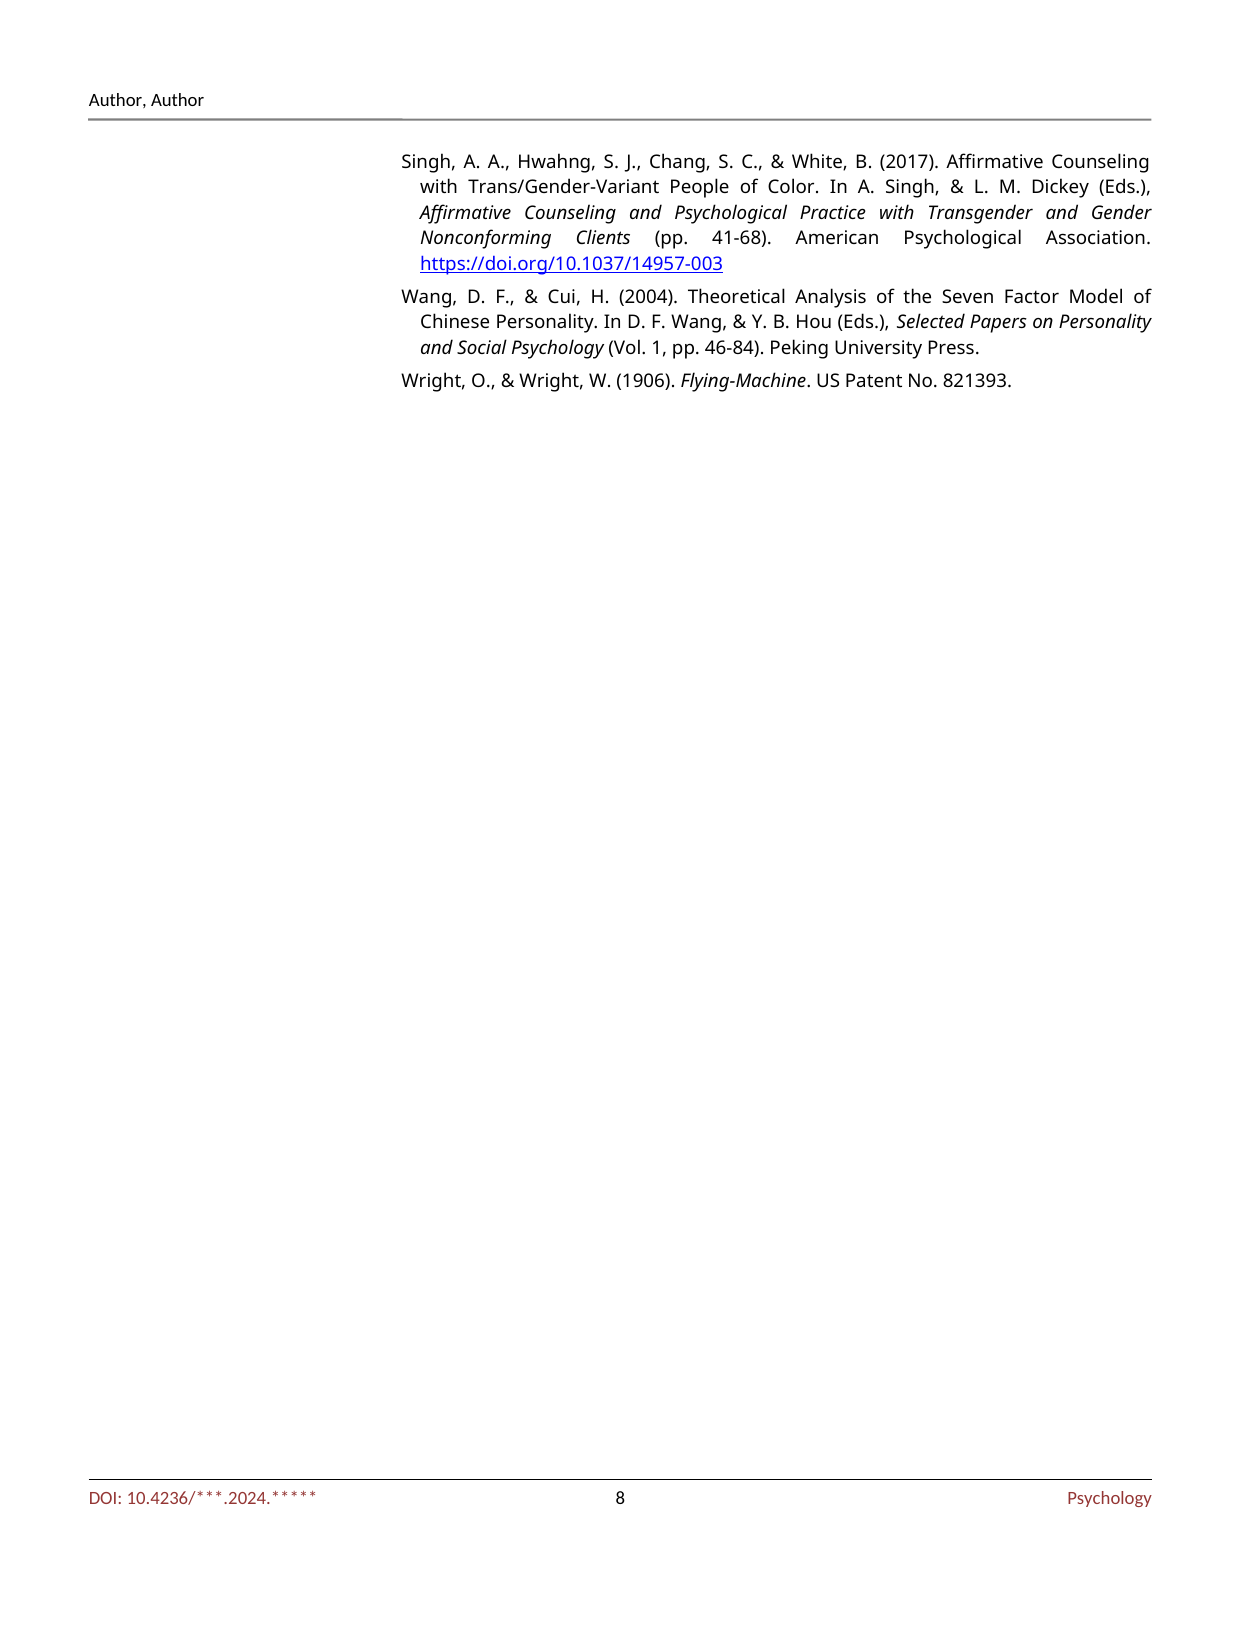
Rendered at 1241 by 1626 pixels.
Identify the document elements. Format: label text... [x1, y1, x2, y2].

text Wang, D. F., & Cui, H. (2004). Theoretical Analysis of the Seven Factor Model of Chinese Personality. In D. F. Wang, & Y. B. Hou (Eds.), Selected Papers on Personality and Social Psychology (Vol. 1, pp. 46-84). Peking University Press. [401, 283, 1152, 360]
text Wright, O., & Wright, W. (1906). Flying-Machine. US Patent No. 821393. [401, 367, 1152, 393]
text Singh, A. A., Hwahng, S. J., Chang, S. C., & White, B. (2017). Affirmative Counseling with Trans/Gender-Variant People of Color. In A. Singh, & L. M. Dickey (Eds.), Affirmative Counseling and Psychological Practice with Transgender and Gender Nonconforming Clients (pp. 41-68). American Psychological Association. https://doi.org/10.1037/14957-003 [401, 148, 1152, 276]
